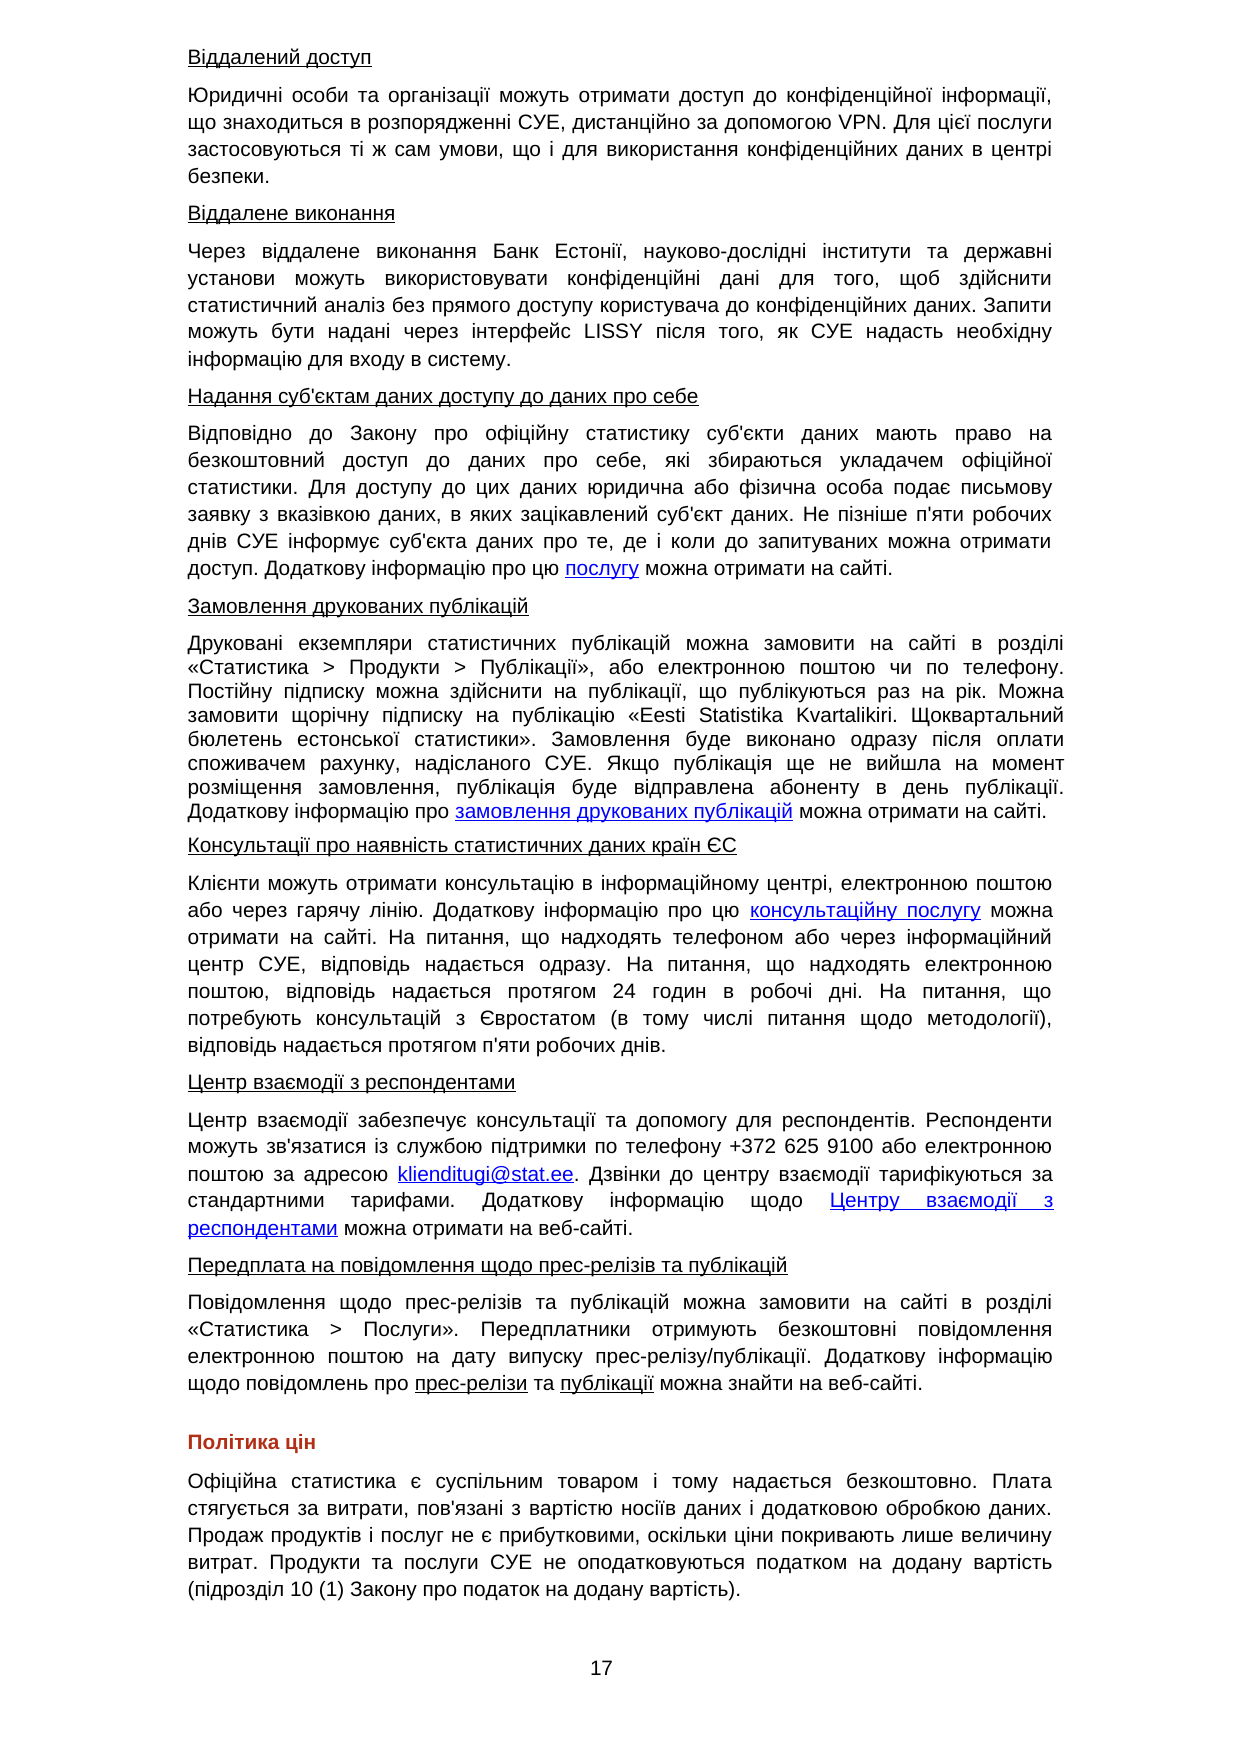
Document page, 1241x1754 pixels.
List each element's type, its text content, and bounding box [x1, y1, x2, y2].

subtitle Політика цін [187, 1430, 1065, 1454]
text Замовлення друкованих публікацій [187, 594, 1065, 618]
text Клієнти можуть отримати консультацію в інформаційному центрі, електронною поштою або через гарячу лінію. Додаткову інформацію про цю консультаційну послугу можна отримати на сайті. На питання, що надходять телефоном або через інформаційний центр СУЕ, відповідь надається одразу. На питання, що надходять електронною поштою, відповідь надається протягом 24 годин в робочі дні. На питання, що потребують консультацій з Євростатом (в тому числі питання щодо методології), відповідь надається протягом п'яти робочих днів. [187, 871, 1053, 1056]
text Надання суб'єктам даних доступу до даних про себе [187, 384, 1065, 408]
text Друковані екземпляри статистичних публікацій можна замовити на сайті в розділі «Статистика > Продукти > Публікації», або електронною поштою чи по телефону. Постійну підписку можна здійснити на публікації, що публікуються раз на рік. Можна замовити щорічну підписку на публікацію «Eesti Statistika Kvartalikiri. Щоквартальний бюлетень естонської статистики». Замовлення буде виконано одразу після оплати споживачем рахунку, надісланого СУЕ. Якщо публікація ще не вийшла на момент розміщення замовлення, публікація буде відправлена абоненту в день публікації. Додаткову інформацію про замовлення друкованих публікацій можна отримати на сайті. [187, 631, 1065, 823]
text Центр взаємодії з респондентами [187, 1070, 1065, 1094]
text Юридичні особи та організації можуть отримати доступ до конфіденційної інформації, що знаходиться в розпорядженні СУЕ, дистанційно за допомогою VPN. Для цієї послуги застосовуються ті ж сам умови, що і для використання конфіденційних даних в центрі безпеки. [187, 83, 1053, 187]
text Передплата на повідомлення щодо прес-релізів та публікацій [187, 1253, 1065, 1277]
text Центр взаємодії забезпечує консультації та допомогу для респондентів. Респонденти можуть зв'язатися із службою підтримки по телефону +372 625 9100 або електронною поштою за адресою klienditugi@stat.ee. Дзвінки до центру взаємодії тарифікуються за стандартними тарифами. Додаткову інформацію щодо Центру взаємодії з респондентами можна отримати на веб-сайті. [187, 1107, 1053, 1239]
picture [186, 458, 1054, 1296]
text Відповідно до Закону про офіційну статистику суб'єкти даних мають право на безкоштовний доступ до даних про себе, які збираються укладачем офіційної статистики. Для доступу до цих даних юридична або фізична особа подає письмову заявку з вказівкою даних, в яких зацікавлений суб'єкт даних. Не пізніше п'яти робочих днів СУЕ інформує суб'єкта даних про те, де і коли до запитуваних можна отримати доступ. Додаткову інформацію про цю послугу можна отримати на сайті. [187, 421, 1053, 580]
text Консультації про наявність статистичних даних країн ЄС [187, 833, 1065, 857]
text Віддалений доступ [187, 45, 1065, 69]
text Повідомлення щодо прес-релізів та публікацій можна замовити на сайті в розділі «Статистика > Послуги». Передплатники отримують безкоштовні повідомлення електронною поштою на дату випуску прес-релізу/публікації. Додаткову інформацію щодо повідомлень про прес-релізи та публікації можна знайти на веб-сайті. [187, 1290, 1053, 1395]
text Через віддалене виконання Банк Естонії, науково-дослідні інститути та державні установи можуть використовувати конфіденційні дані для того, щоб здійснити статистичний аналіз без прямого доступу користувача до конфіденційних даних. Запити можуть бути надані через інтерфейс LISSY після того, як СУЕ надасть необхідну інформацію для входу в систему. [187, 238, 1053, 370]
text Віддалене виконання [187, 201, 1065, 225]
text Офіційна статистика є суспільним товаром і тому надається безкоштовно. Плата стягується за витрати, пов'язані з вартістю носіїв даних і додатковою обробкою даних. Продаж продуктів і послуг не є прибутковими, оскільки ціни покривають лише величину витрат. Продукти та послуги СУЕ не оподатковуються податком на додану вартість (підрозділ 10 (1) Закону про податок на додану вартість). [187, 1469, 1053, 1601]
